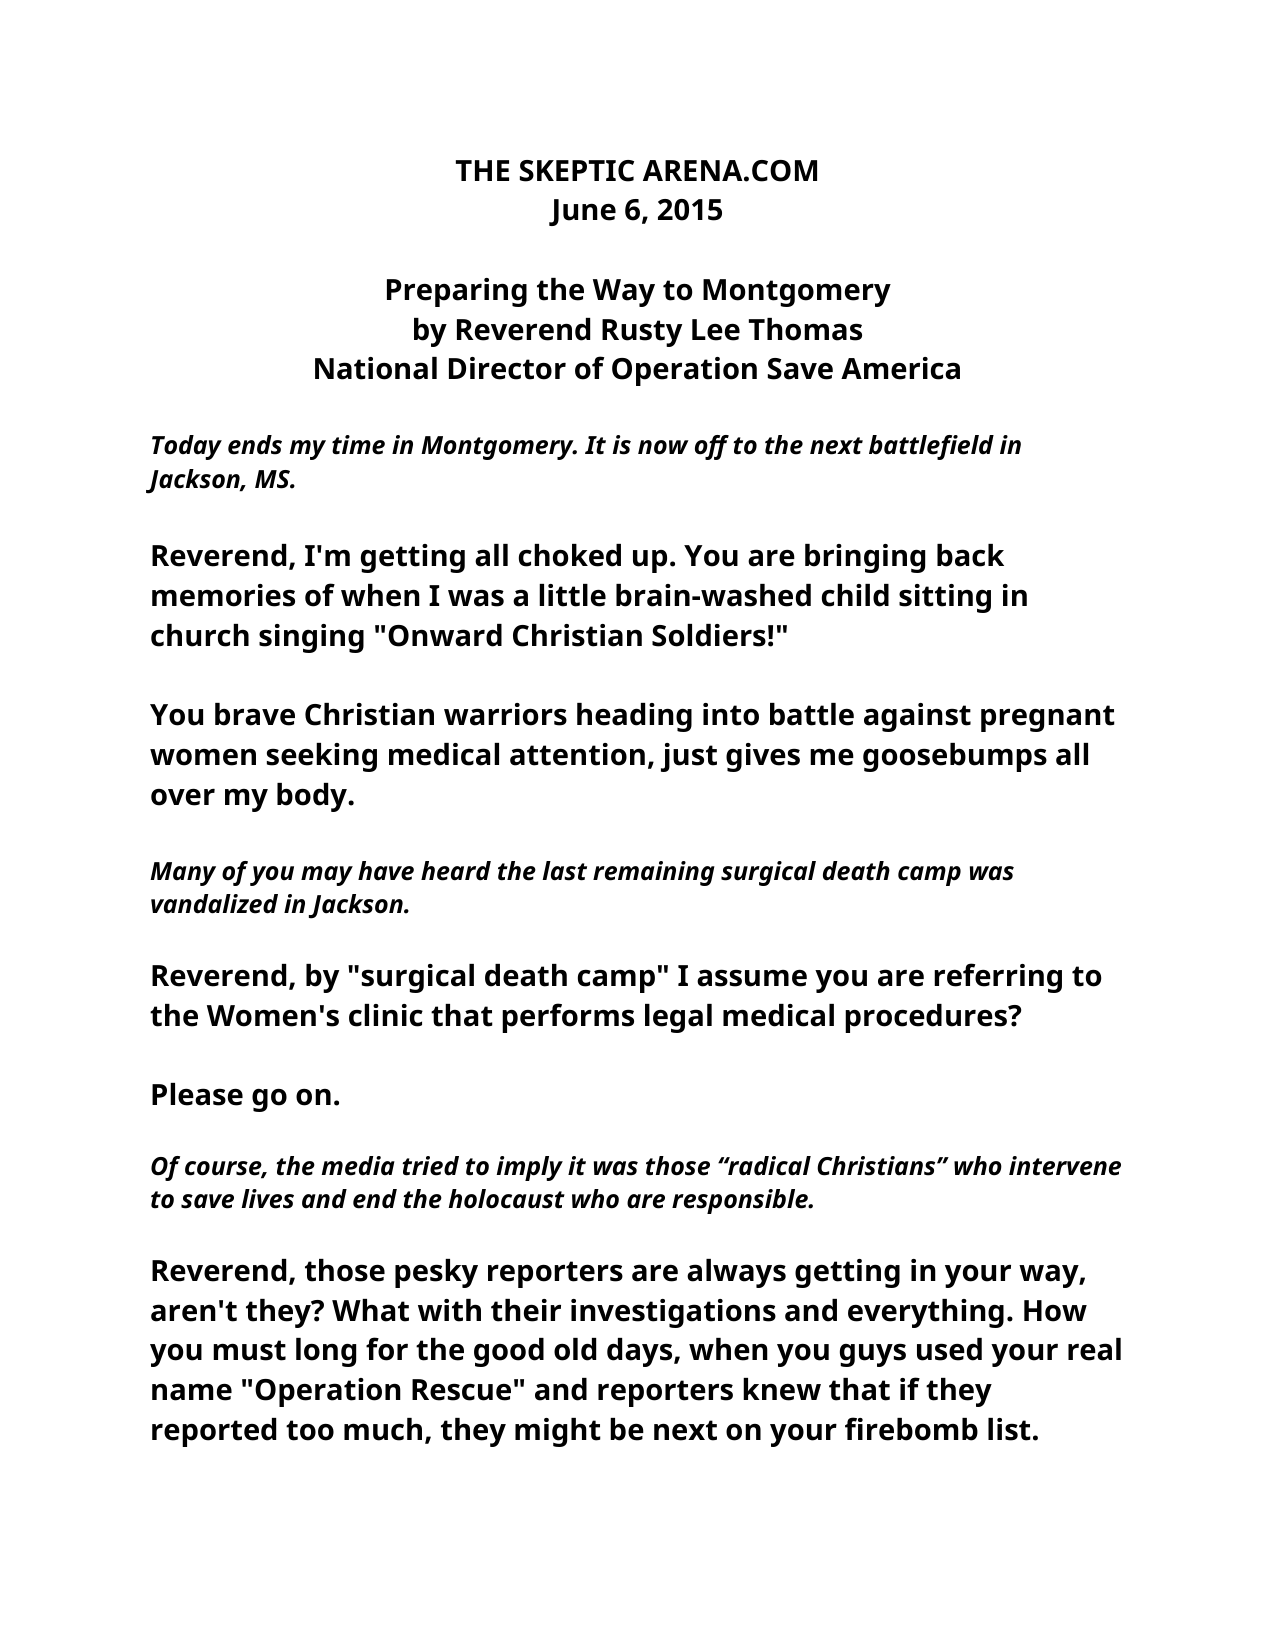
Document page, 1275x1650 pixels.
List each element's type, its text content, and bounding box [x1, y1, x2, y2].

text You brave Christian warriors heading into battle against pregnant women seeking medical attention, just gives me goosebumps all over my body. [150, 694, 1125, 813]
text Please go on. [150, 1074, 1125, 1114]
text THE SKEPTIC ARENA.COM [150, 150, 1125, 190]
text Reverend, those pesky reporters are always getting in your way, aren't they? What with their investigations and everything. How you must long for the good old days, when you guys used your real name "Operation Rescue" and reporters knew that if they reported too much, they might be next on your firebomb list. [150, 1250, 1125, 1449]
text Today ends my time in Montgomery. It is now off to the next battlefield in Jackson, MS. [150, 428, 1125, 496]
text Of course, the media tried to imply it was those “radical Christians” who intervene to save lives and end the holocaust who are responsible. [150, 1148, 1125, 1216]
text Reverend, I'm getting all choked up. You are bringing back memories of when I was a little brain-washed child sitting in church singing "Onward Christian Soldiers!" [150, 536, 1125, 655]
text Many of you may have heard the last remaining surgical death camp was vandalized in Jackson. [150, 853, 1125, 921]
text Preparing the Way to Montgomery [150, 269, 1125, 309]
text by Reverend Rusty Lee Thomas [150, 309, 1125, 348]
text June 6, 2015 [150, 190, 1125, 229]
text National Director of Operation Save America [150, 348, 1125, 388]
text Reverend, by "surgical death camp" I assume you are referring to the Women's clinic that performs legal medical procedures? [150, 955, 1125, 1035]
